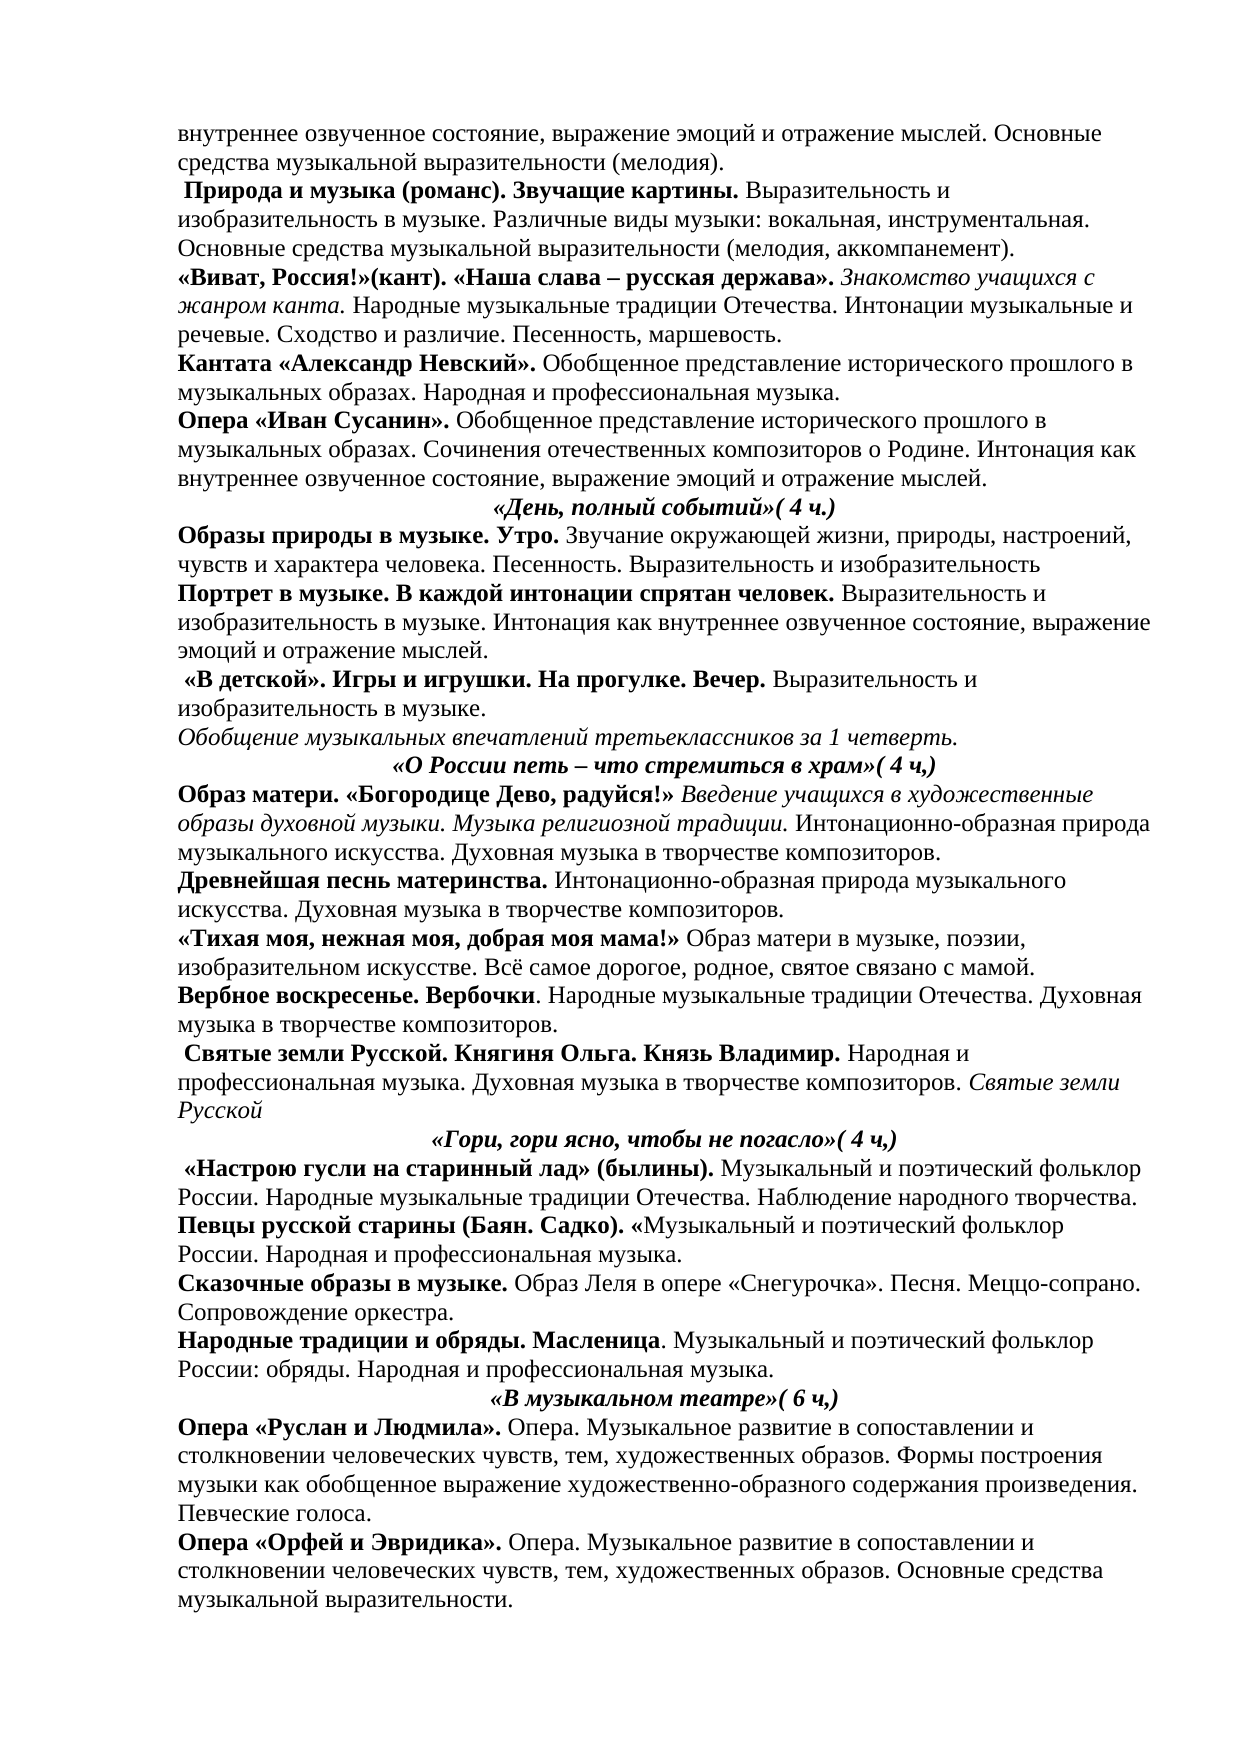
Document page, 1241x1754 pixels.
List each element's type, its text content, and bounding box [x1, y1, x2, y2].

text «Настрою гусли на старинный лад» (былины). Музыкальный и поэтический фольклор России. Народные музыкальные традиции Отечества. Наблюдение народного творчества. [177, 1153, 1152, 1211]
text Опера «Руслан и Людмила». Опера. Музыкальное развитие в сопоставлении и столкновении человеческих чувств, тем, художественных образов. Формы построения музыки как обобщенное выражение художественно-образного содержания произведения. Певческие голоса. [177, 1412, 1152, 1527]
text Природа и музыка (романс). Звучащие картины. Выразительность и изобразительность в музыке. Различные виды музыки: вокальная, инструментальная. Основные средства музыкальной выразительности (мелодия, аккомпанемент). [177, 176, 1152, 262]
text «Виват, Россия!»(кант). «Наша слава – русская держава». Знакомство учащихся с жанром канта. Народные музыкальные традиции Отечества. Интонации музыкальные и речевые. Сходство и различие. Песенность, маршевость. [177, 262, 1152, 348]
text Народные традиции и обряды. Масленица. Музыкальный и поэтический фольклор России: обряды. Народная и профессиональная музыка. [177, 1326, 1152, 1383]
text Опера «Орфей и Эвридика». Опера. Музыкальное развитие в сопоставлении и столкновении человеческих чувств, тем, художественных образов. Основные средства музыкальной выразительности. [177, 1527, 1152, 1613]
text «Тихая моя, нежная моя, добрая моя мама!» Образ матери в музыке, поэзии, изобразительном искусстве. Всё самое дорогое, родное, святое связано с мамой. [177, 923, 1152, 981]
text Сказочные образы в музыке. Образ Леля в опере «Снегурочка». Песня. Меццо-сопрано. Сопровождение оркестра. [177, 1268, 1152, 1326]
text Опера «Иван Сусанин». Обобщенное представление исторического прошлого в музыкальных образах. Сочинения отечественных композиторов о Родине. Интонация как внутреннее озвученное состояние, выражение эмоций и отражение мыслей. [177, 406, 1152, 492]
text «В музыкальном театре»( 6 ч,) [177, 1383, 1152, 1412]
text «О России петь – что стремиться в храм»( 4 ч,) [177, 751, 1152, 779]
text Образы природы в музыке. Утро. Звучание окружающей жизни, природы, настроений, чувств и характера человека. Песенность. Выразительность и изобразительность [177, 521, 1152, 578]
text Кантата «Александр Невский». Обобщенное представление исторического прошлого в музыкальных образах. Народная и профессиональная музыка. [177, 348, 1152, 406]
text Образ матери. «Богородице Дево, радуйся!» Введение учащихся в художественные образы духовной музыки. Музыка религиозной традиции. Интонационно-образная природа музыкального искусства. Духовная музыка в творчестве композиторов. [177, 779, 1152, 866]
text Обобщение музыкальных впечатлений третьеклассников за 1 четверть. [177, 722, 1152, 751]
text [177, 118, 1152, 176]
text Святые земли Русской. Княгиня Ольга. Князь Владимир. Народная и профессиональная музыка. Духовная музыка в творчестве композиторов. Святые земли Русской [177, 1038, 1152, 1124]
text Древнейшая песнь материнства. Интонационно-образная природа музыкального искусства. Духовная музыка в творчестве композиторов. [177, 866, 1152, 923]
text «День, полный событий»( 4 ч.) [177, 492, 1152, 521]
text Вербное воскресенье. Вербочки. Народные музыкальные традиции Отечества. Духовная музыка в творчестве композиторов. [177, 981, 1152, 1038]
text «В детской». Игры и игрушки. На прогулке. Вечер. Выразительность и изобразительность в музыке. [177, 664, 1152, 722]
text Портрет в музыке. В каждой интонации спрятан человек. Выразительность и изобразительность в музыке. Интонация как внутреннее озвученное состояние, выражение эмоций и отражение мыслей. [177, 578, 1152, 664]
text Певцы русской старины (Баян. Садко). «Музыкальный и поэтический фольклор России. Народная и профессиональная музыка. [177, 1211, 1152, 1268]
text «Гори, гори ясно, чтобы не погасло»( 4 ч,) [177, 1124, 1152, 1153]
